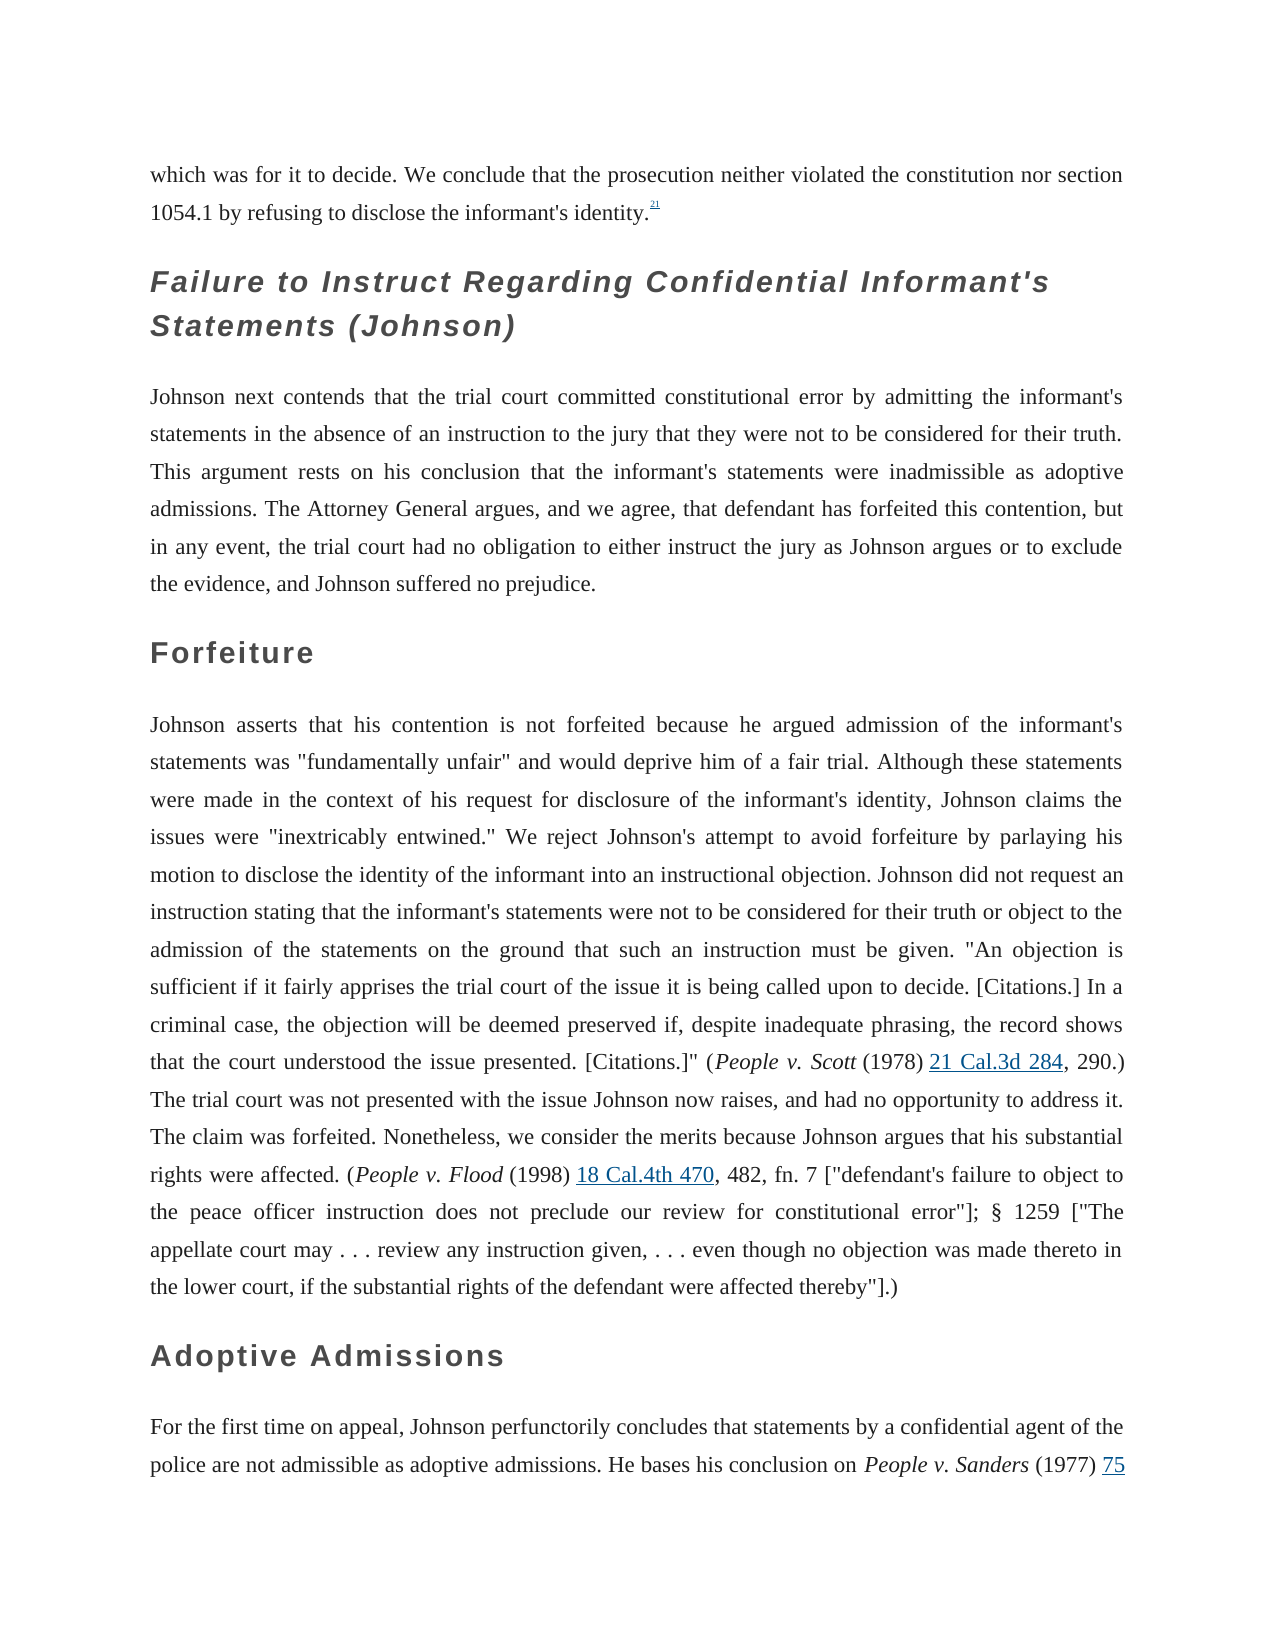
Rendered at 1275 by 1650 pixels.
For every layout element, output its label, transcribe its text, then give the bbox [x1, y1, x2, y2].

text Johnson next contends that the trial court committed constitutional error by admitting the informant's statements in the absence of an instruction to the jury that they were not to be considered for their truth. This argument rests on his conclusion that the informant's statements were inadmissible as adoptive admissions. The Attorney General argues, and we agree, that defendant has forfeited this contention, but in any event, the trial court had no obligation to either instruct the jury as Johnson argues or to exclude the evidence, and Johnson suffered no prejudice. [150, 372, 1125, 597]
text Failure to Instruct Regarding Confidential Informant's Statements (Johnson) [150, 254, 1125, 343]
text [150, 1402, 1125, 1477]
text Adoptive Admissions [150, 1329, 1125, 1373]
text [150, 150, 1125, 225]
text Johnson asserts that his contention is not forfeited because he argued admission of the informant's statements was "fundamentally unfair" and would deprive him of a fair trial. Although these statements were made in the context of his request for disclosure of the informant's identity, Johnson claims the issues were "inextricably entwined." We reject Johnson's attempt to avoid forfeiture by parlaying his motion to disclose the identity of the informant into an instructional objection. Johnson did not request an instruction stating that the informant's statements were not to be considered for their truth or object to the admission of the statements on the ground that such an instruction must be given. "An objection is sufficient if it fairly apprises the trial court of the issue it is being called upon to decide. [Citations.] In a criminal case, the objection will be deemed preserved if, despite inadequate phrasing, the record shows that the court understood the issue presented. [Citations.]" (People v. Scott (1978) 21 Cal.3d 284, 290.) The trial court was not presented with the issue Johnson now raises, and had no opportunity to address it. The claim was forfeited. Nonetheless, we consider the merits because Johnson argues that his substantial rights were affected. (People v. Flood (1998) 18 Cal.4th 470, 482, fn. 7 ["defendant's failure to object to the peace officer instruction does not preclude our review for constitutional error"]; § 1259 ["The appellate court may . . . review any instruction given, . . . even though no objection was made thereto in the lower court, if the substantial rights of the defendant were affected thereby"].) [150, 699, 1125, 1299]
text Forfeiture [150, 626, 1125, 670]
